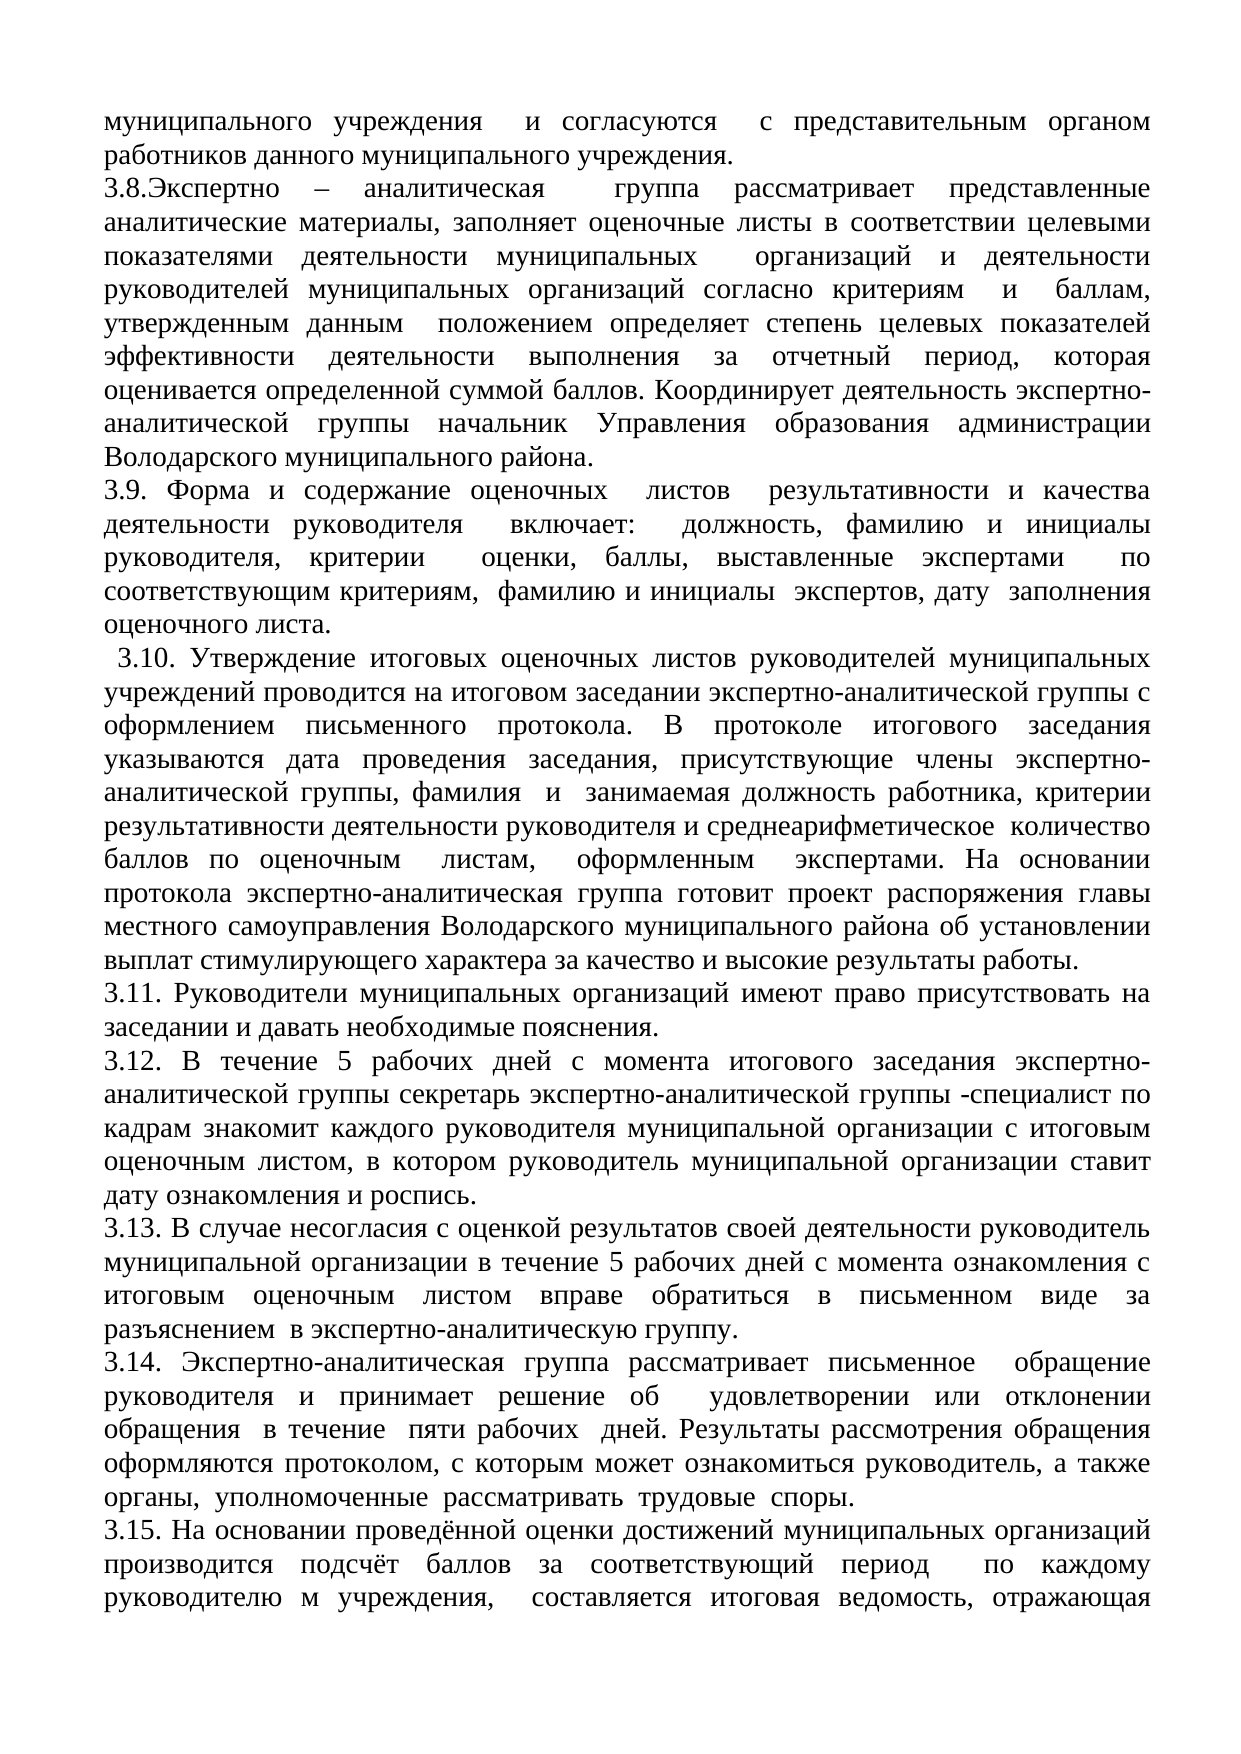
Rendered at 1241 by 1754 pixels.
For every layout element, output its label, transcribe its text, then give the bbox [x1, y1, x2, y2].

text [103, 103, 1152, 171]
text 3.9. Форма и содержание оценочных листов результативности и качества деятельности руководителя включает: должность, фамилию и инициалы руководителя, критерии оценки, баллы, выставленные экспертами по соответствующим критериям, фамилию и инициалы экспертов, дату заполнения оценочного листа. [103, 472, 1152, 640]
text 3.11. Руководители муниципальных организаций имеют право присутствовать на заседании и давать необходимые пояснения. [103, 976, 1152, 1043]
text 3.8.Экспертно – аналитическая группа рассматривает представленные аналитические материалы, заполняет оценочные листы в соответствии целевыми показателями деятельности муниципальных организаций и деятельности руководителей муниципальных организаций согласно критериям и баллам, утвержденным данным положением определяет степень целевых показателей эффективности деятельности выполнения за отчетный период, которая оценивается определенной суммой баллов. Координирует деятельность экспертно-аналитической группы начальник Управления образования администрации Володарского муниципального района. [103, 171, 1152, 472]
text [103, 1512, 1152, 1613]
text 3.12. В течение 5 рабочих дней с момента итогового заседания экспертно-аналитической группы секретарь экспертно-аналитической группы -специалист по кадрам знакомит каждого руководителя муниципальной организации с итоговым оценочным листом, в котором руководитель муниципальной организации ставит дату ознакомления и роспись. [103, 1043, 1152, 1210]
text 3.13. В случае несогласия с оценкой результатов своей деятельности руководитель муниципальной организации в течение 5 рабочих дней с момента ознакомления с итоговым оценочным листом вправе обратиться в письменном виде за разъяснением в экспертно-аналитическую группу. [103, 1210, 1152, 1344]
text 3.10. Утверждение итоговых оценочных листов руководителей муниципальных учреждений проводится на итоговом заседании экспертно-аналитической группы с оформлением письменного протокола. В протоколе итогового заседания указываются дата проведения заседания, присутствующие члены экспертно-аналитической группы, фамилия и занимаемая должность работника, критерии результативности деятельности руководителя и среднеарифметическое количество баллов по оценочным листам, оформленным экспертами. На основании протокола экспертно-аналитическая группа готовит проект распоряжения главы местного самоуправления Володарского муниципального района об установлении выплат стимулирующего характера за качество и высокие результаты работы. [103, 640, 1152, 976]
text 3.14. Экспертно-аналитическая группа рассматривает письменное обращение руководителя и принимает решение об удовлетворении или отклонении обращения в течение пяти рабочих дней. Результаты рассмотрения обращения оформляются протоколом, с которым может ознакомиться руководитель, а также органы, уполномоченные рассматривать трудовые споры. [103, 1344, 1152, 1512]
